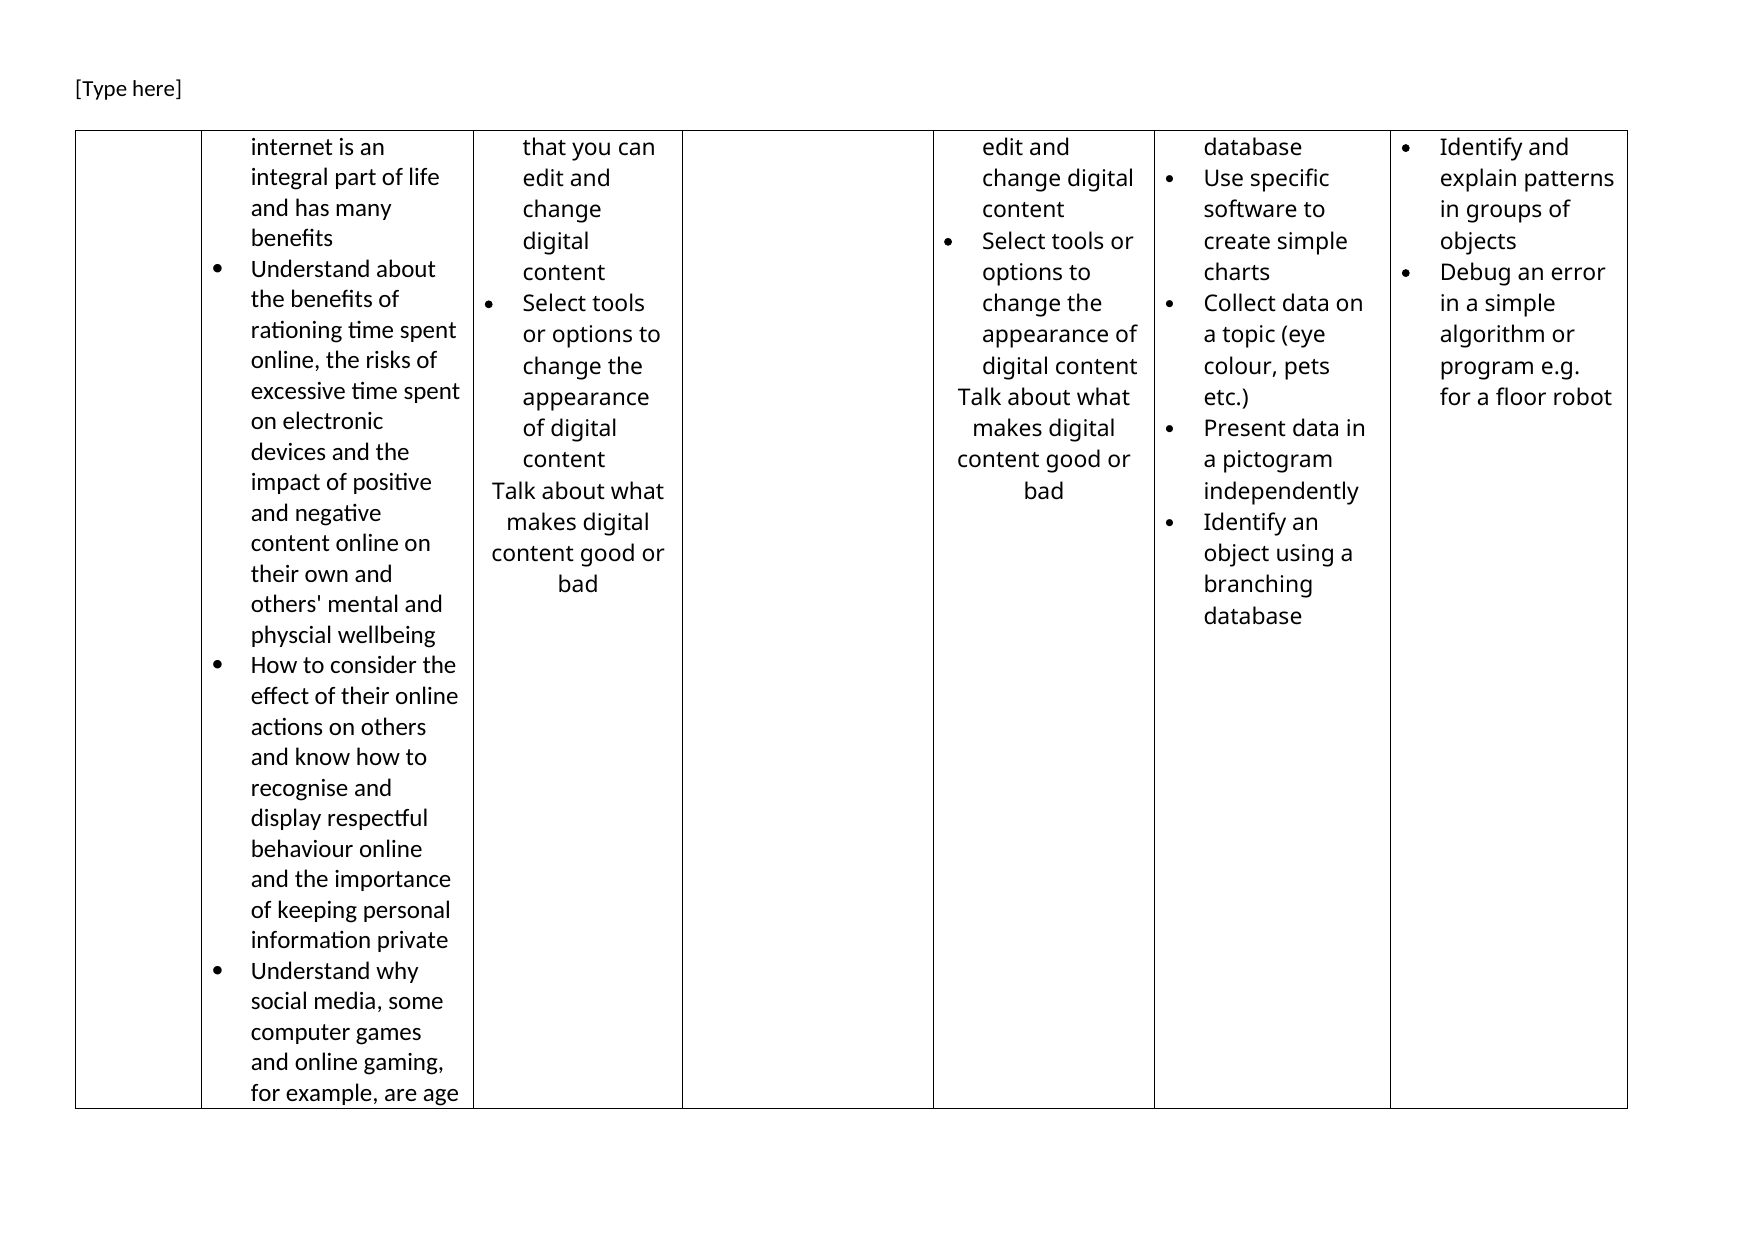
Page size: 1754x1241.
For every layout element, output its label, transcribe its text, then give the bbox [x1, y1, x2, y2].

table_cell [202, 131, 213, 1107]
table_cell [934, 131, 1154, 1107]
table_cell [1391, 131, 1627, 1107]
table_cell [1155, 131, 1390, 1107]
table_cell 6 [76, 131, 201, 1107]
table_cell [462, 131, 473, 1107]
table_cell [474, 131, 682, 1107]
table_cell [683, 131, 933, 1107]
